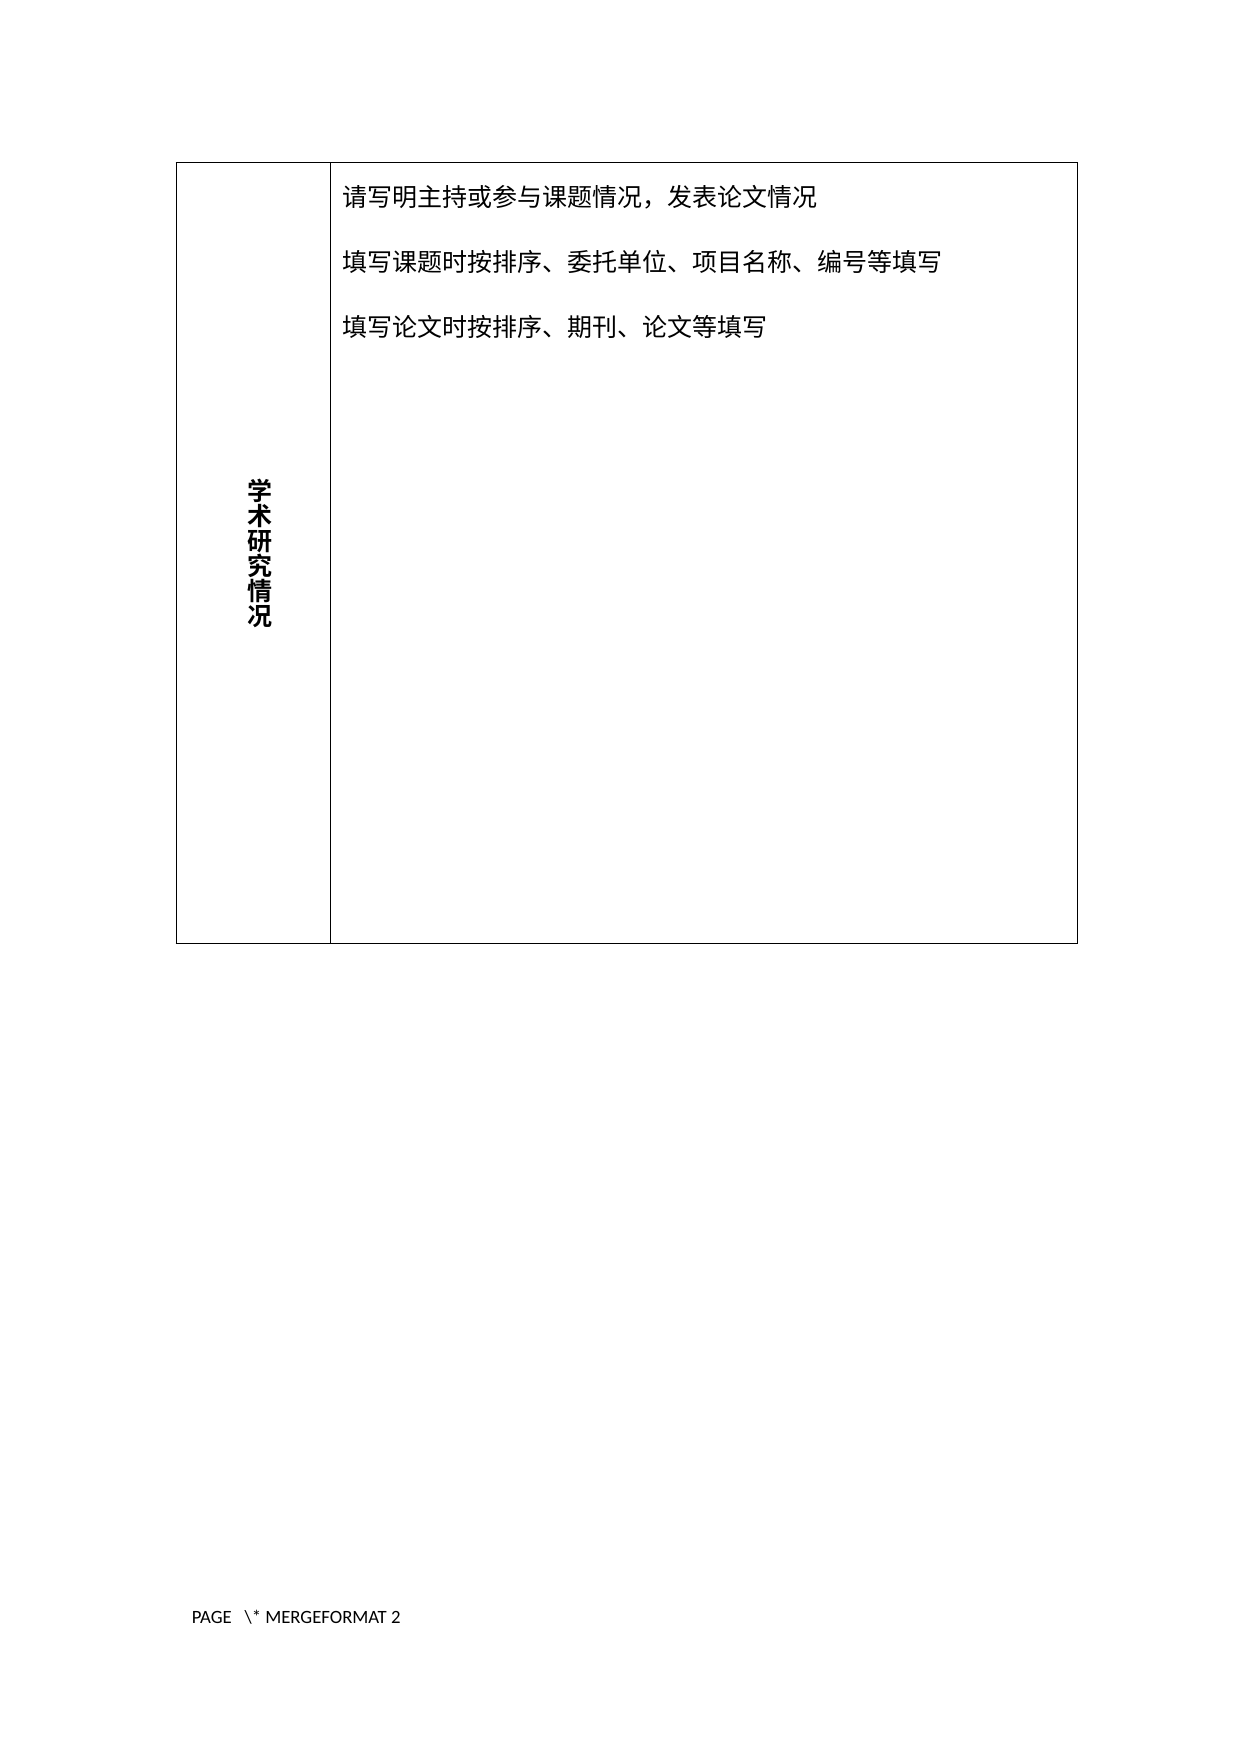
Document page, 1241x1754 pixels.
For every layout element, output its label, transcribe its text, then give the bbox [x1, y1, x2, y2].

table_cell 请写明主持或参与课题情况，发表论文情况 填写课题时按排序、委托单位、项目名称、编号等填写 填写论文时按排序、期刊、论文等填写 [331, 163, 1077, 943]
table_cell 学术研究情况 [177, 163, 330, 943]
